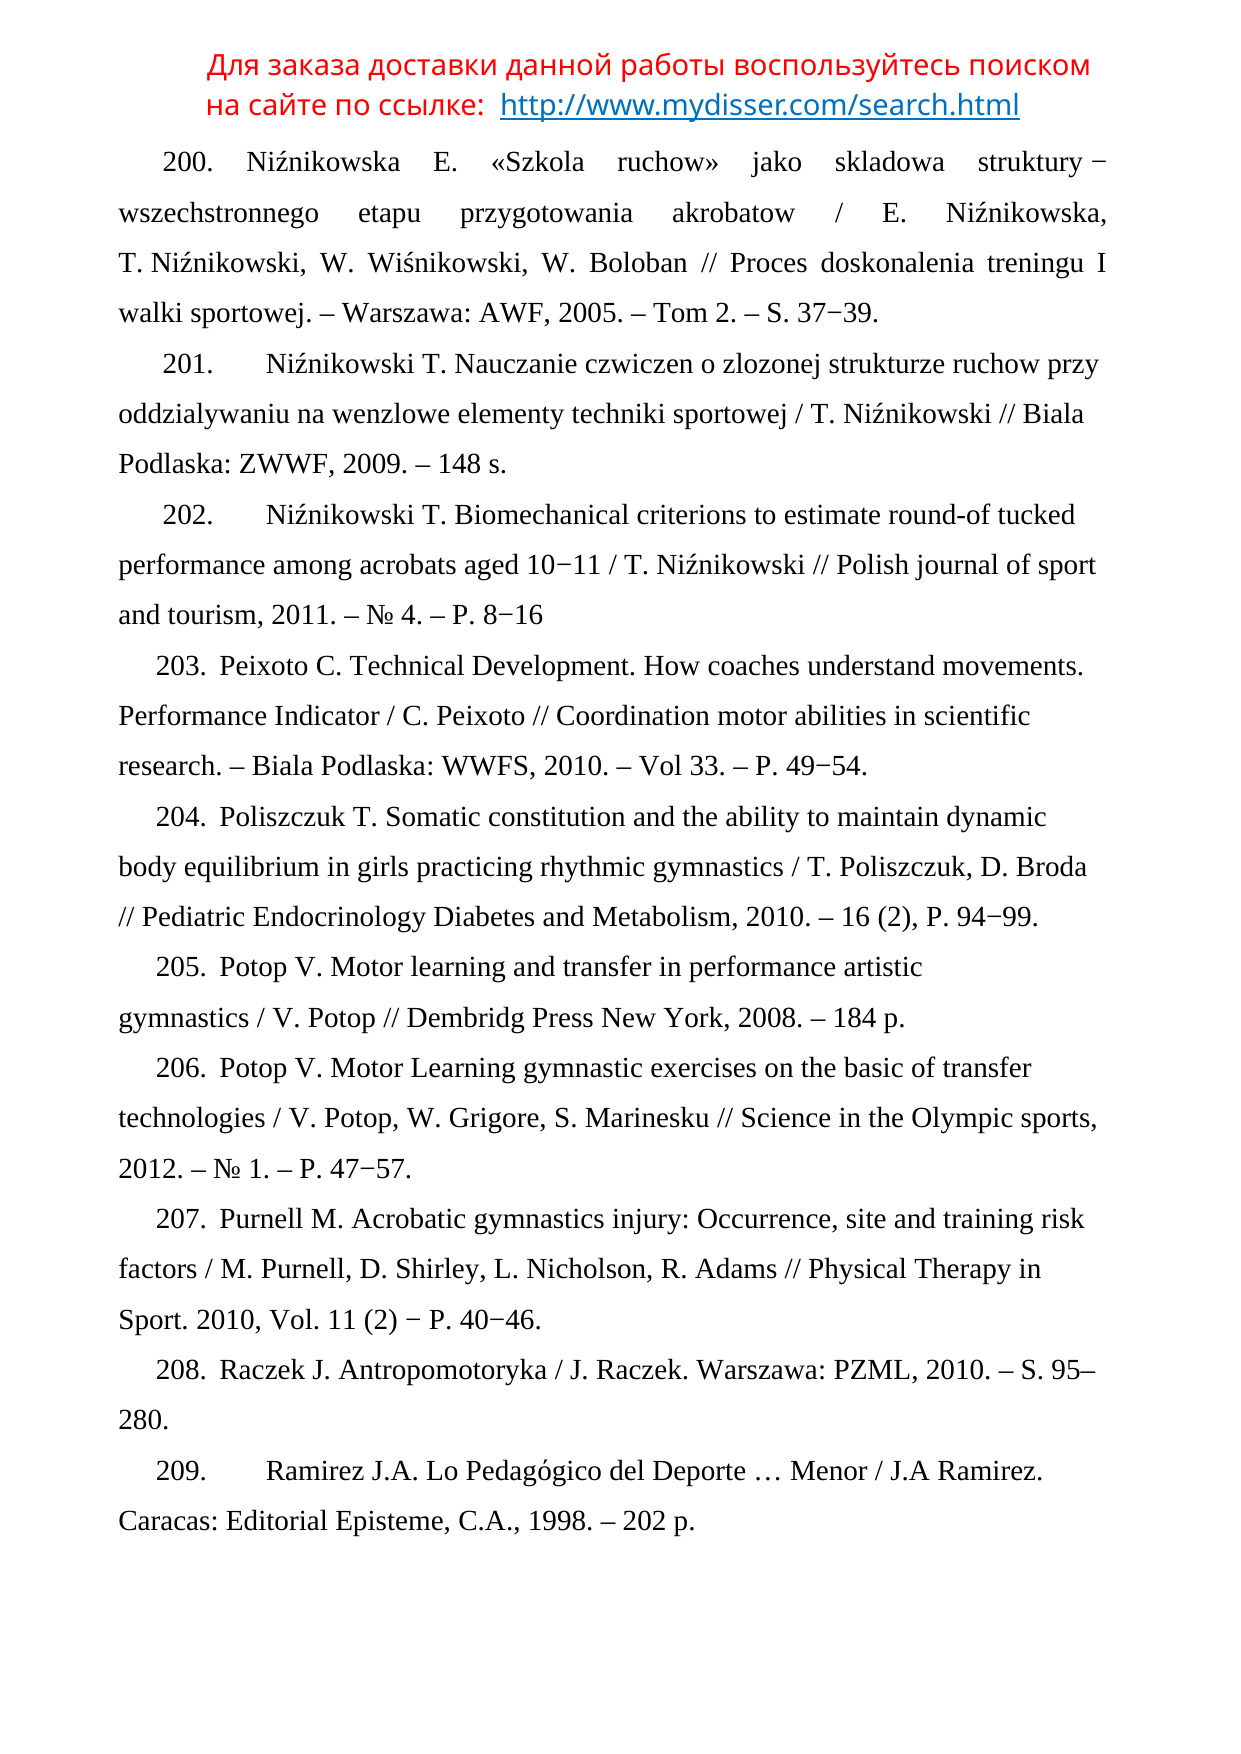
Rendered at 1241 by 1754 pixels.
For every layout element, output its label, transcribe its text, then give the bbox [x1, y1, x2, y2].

list Potop V. Motor Learning gymnastic exercises on the basic of transfer technologies / V. Potop, W. Grigore, S. Marinesku // Science in the Olympic sports, 2012. – № 1. – P. 47−57. [118, 1050, 1107, 1184]
list Niźnikowski T. Nauczanie czwiczеn o zlozonej strukturze ruchow przy oddzialywaniu na wenzlowe elementy techniki sportowej / T. Niźnikowski // Biala Podlaska: ZWWF, 2009. – 148 s. [118, 346, 1107, 480]
list Purnell M. Acrobatic gymnastics injury: Occurrence, site and training risk factors / M. Purnell, D. Shirley, L. Nicholson, R. Adams // Physical Therapy in Sport. 2010, Vol. 11 (2) − Р. 40−46. [118, 1201, 1107, 1335]
list Peixoto C. Technical Development. How coaches understand movements. Performance Indicator / C. Peixoto // Coordination motor abilities in scientific research. – Biala Podlaska: WWFS, 2010. – Vol 33. – P. 49−54. [118, 648, 1107, 782]
list Raczek J. Antropomotoryka / J. Raczek. Warszawa: PZML, 2010. – S. 95–280. [118, 1352, 1107, 1436]
list Niźnikowski T. Biomechanical criterions to estimate round-of tucked performance among acrobats aged 10−11 / T. Niźnikowski // Polish journal of sport and tourism, 2011. – № 4. – P. 8−16 [118, 497, 1107, 631]
list Poliszczuk T. Somatic constitution and the ability to maintain dynamic body equilibrium in girls practicing rhythmic gymnastics / T. Poliszczuk, D. Broda // Pediatric Endocrinology Diabetes and Metabolism, 2010. – 16 (2), P. 94−99. [118, 799, 1107, 933]
text 200. Niźnikowskа Е. «Szkola ruchow» jako skladowa struktury − wszechstronnego etapu przygotowania akrobatow / E. Niźnikowskа, T. Niźnikowski, W. Wiśnikowski, W. Boloban // Proces doskonalenia treningu I walki sportowej. – Warszawa: AWF, 2005. – Tom 2. – S. 37−39. [118, 144, 1107, 329]
list Ramirez J.A. Lo Pedagόgico del Deporte … Menor / J.A Ramirez. Caracas: Editorial Episteme, C.A., 1998. – 202 p. [118, 1453, 1107, 1537]
list Potop V. Motor learning and transfer in performance artistic gymnastics / V. Potop // Dembridg Press New York, 2008. – 184 p. [118, 949, 1107, 1033]
